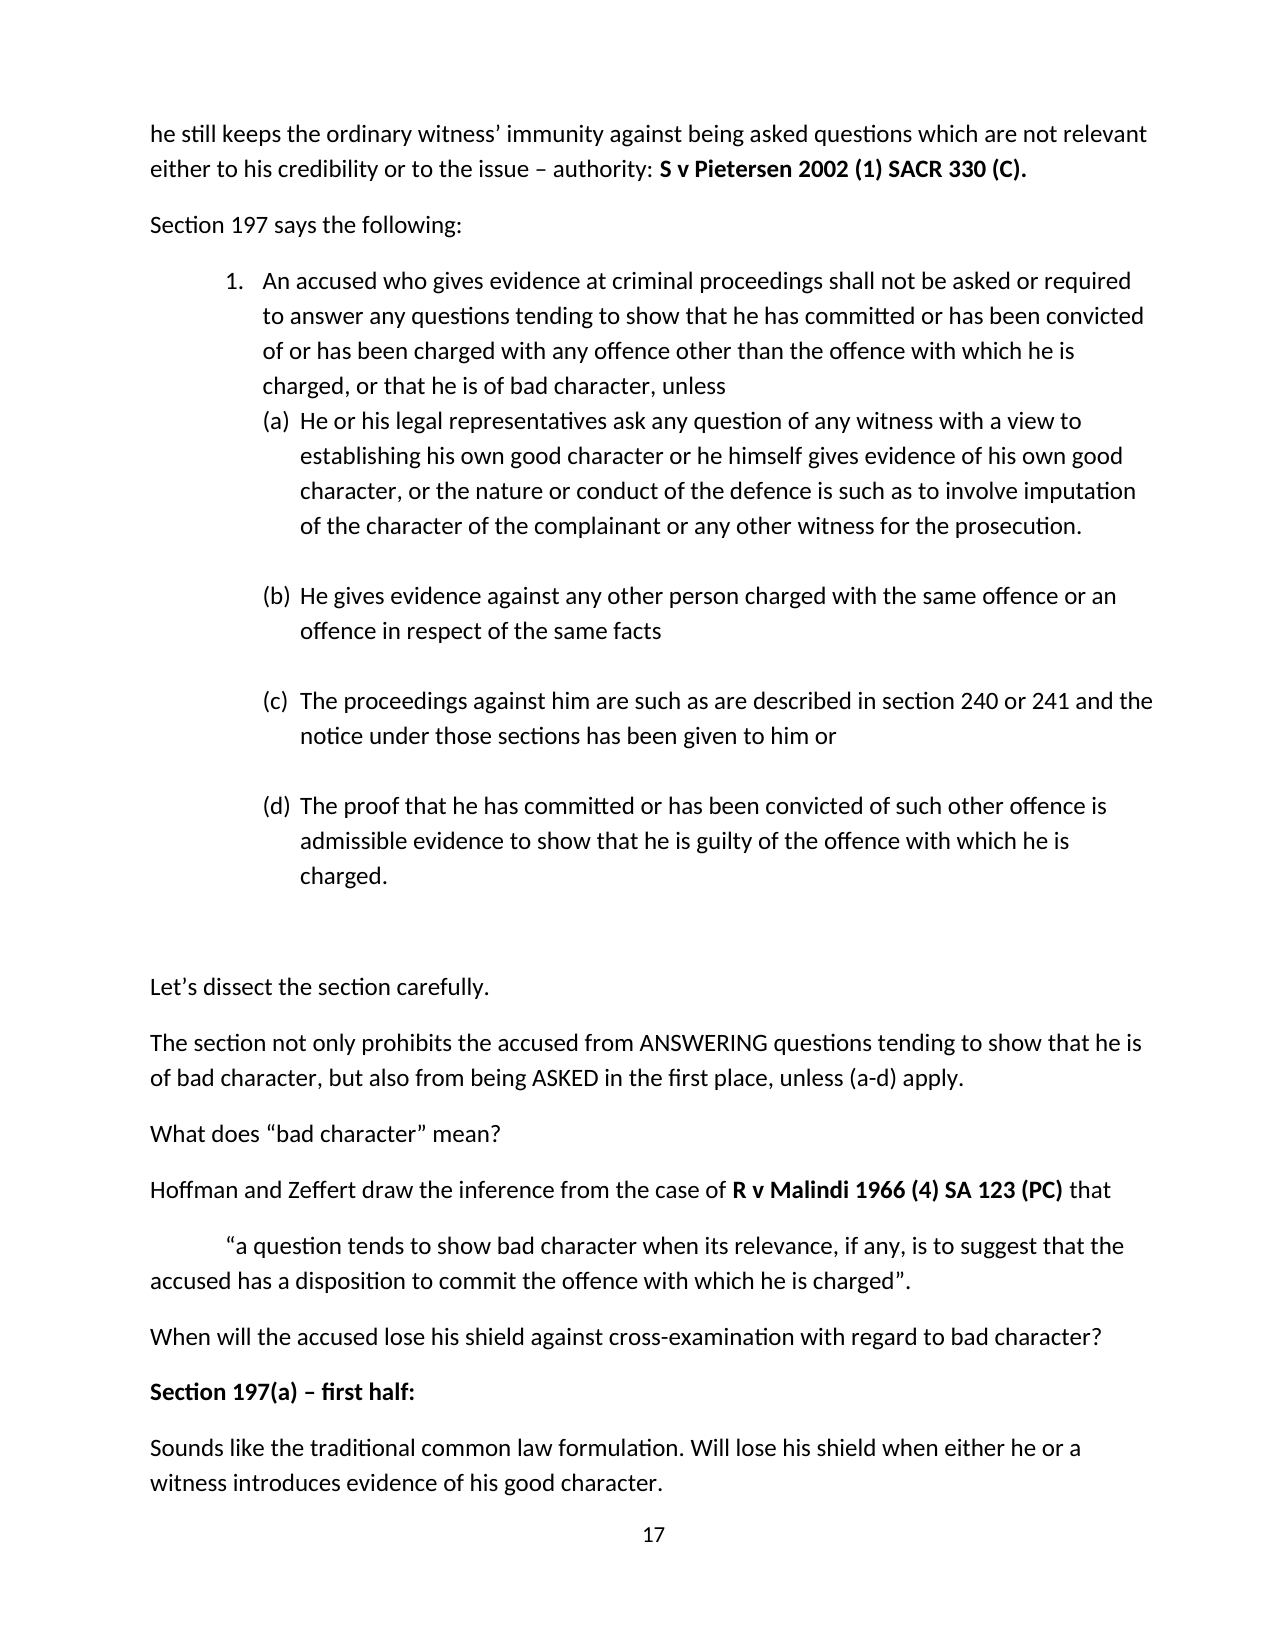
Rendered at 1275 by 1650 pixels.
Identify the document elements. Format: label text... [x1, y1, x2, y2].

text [150, 118, 1157, 184]
text Let’s dissect the section carefully. [150, 971, 1157, 1002]
list The proof that he has committed or has been convicted of such other offence is admissible evidence to show that he is guilty of the offence with which he is charged. [262, 790, 1157, 890]
text Section 197(a) – first half: [150, 1376, 1157, 1407]
text The section not only prohibits the accused from ANSWERING questions tending to show that he is of bad character, but also from being ASKED in the first place, unless (a-d) apply. [150, 1027, 1157, 1093]
text Section 197 says the following: [150, 209, 1157, 239]
list He or his legal representatives ask any question of any witness with a view to establishing his own good character or he himself gives evidence of his own good character, or the nature or conduct of the defence is such as to involve imputation of the character of the complainant or any other witness for the prosecution. [262, 405, 1157, 540]
text When will the accused lose his shield against cross-examination with regard to bad character? [150, 1321, 1157, 1351]
list An accused who gives evidence at criminal proceedings shall not be asked or required to answer any questions tending to show that he has committed or has been convicted of or has been charged with any offence other than the offence with which he is charged, or that he is of bad character, unless [225, 265, 1157, 400]
text What does “bad character” mean? [150, 1118, 1157, 1149]
text Sounds like the traditional common law formulation. Will lose his shield when either he or a witness introduces evidence of his good character. [150, 1432, 1157, 1498]
list The proceedings against him are such as are described in section 240 or 241 and the notice under those sections has been given to him or [262, 685, 1157, 750]
list He gives evidence against any other person charged with the same offence or an offence in respect of the same facts [262, 580, 1157, 645]
text Hoffman and Zeffert draw the inference from the case of R v Malindi 1966 (4) SA 123 (PC) that [150, 1174, 1157, 1204]
text “a question tends to show bad character when its relevance, if any, is to suggest that the accused has a disposition to commit the offence with which he is charged”. [150, 1230, 1157, 1295]
